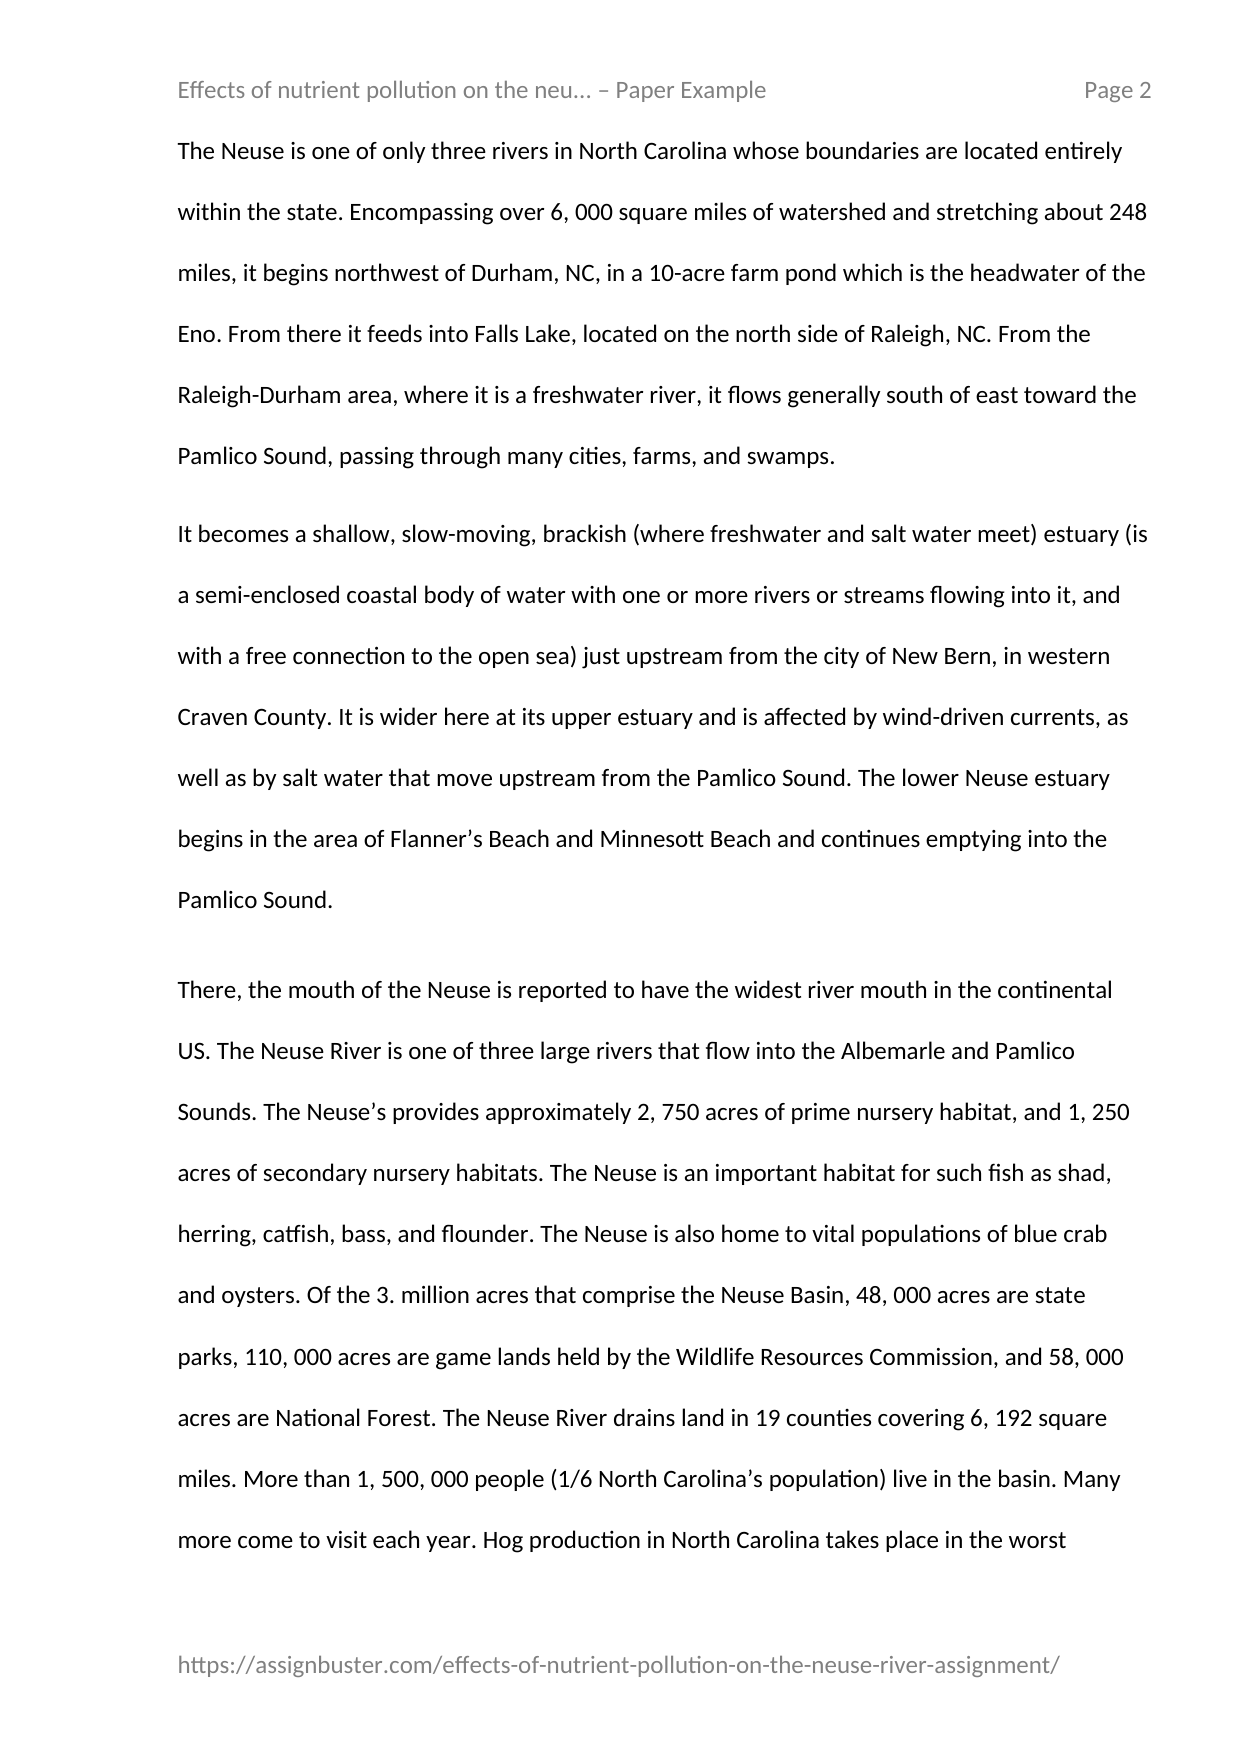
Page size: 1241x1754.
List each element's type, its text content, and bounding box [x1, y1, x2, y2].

text It becomes a shallow, slow-moving, brackish (where freshwater and salt water meet) estuary (is a semi-enclosed coastal body of water with one or more rivers or streams flowing into it, and with a free connection to the open sea) just upstream from the city of New Bern, in western Craven County. It is wider here at its upper estuary and is affected by wind-driven currents, as well as by salt water that move upstream from the Pamlico Sound. The lower Neuse estuary begins in the area of Flanner’s Beach and Minnesott Beach and continues emptying into the Pamlico Sound. [177, 518, 1152, 914]
text The Neuse is one of only three rivers in North Carolina whose boundaries are located entirely within the state. Encompassing over 6, 000 square miles of watershed and stretching about 248 miles, it begins northwest of Durham, NC, in a 10-acre farm pond which is the headwater of the Eno. From there it feeds into Falls Lake, located on the north side of Raleigh, NC. From the Raleigh-Durham area, where it is a freshwater river, it flows generally south of east toward the Pamlico Sound, passing through many cities, farms, and swamps. [177, 135, 1152, 471]
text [177, 974, 1152, 1554]
